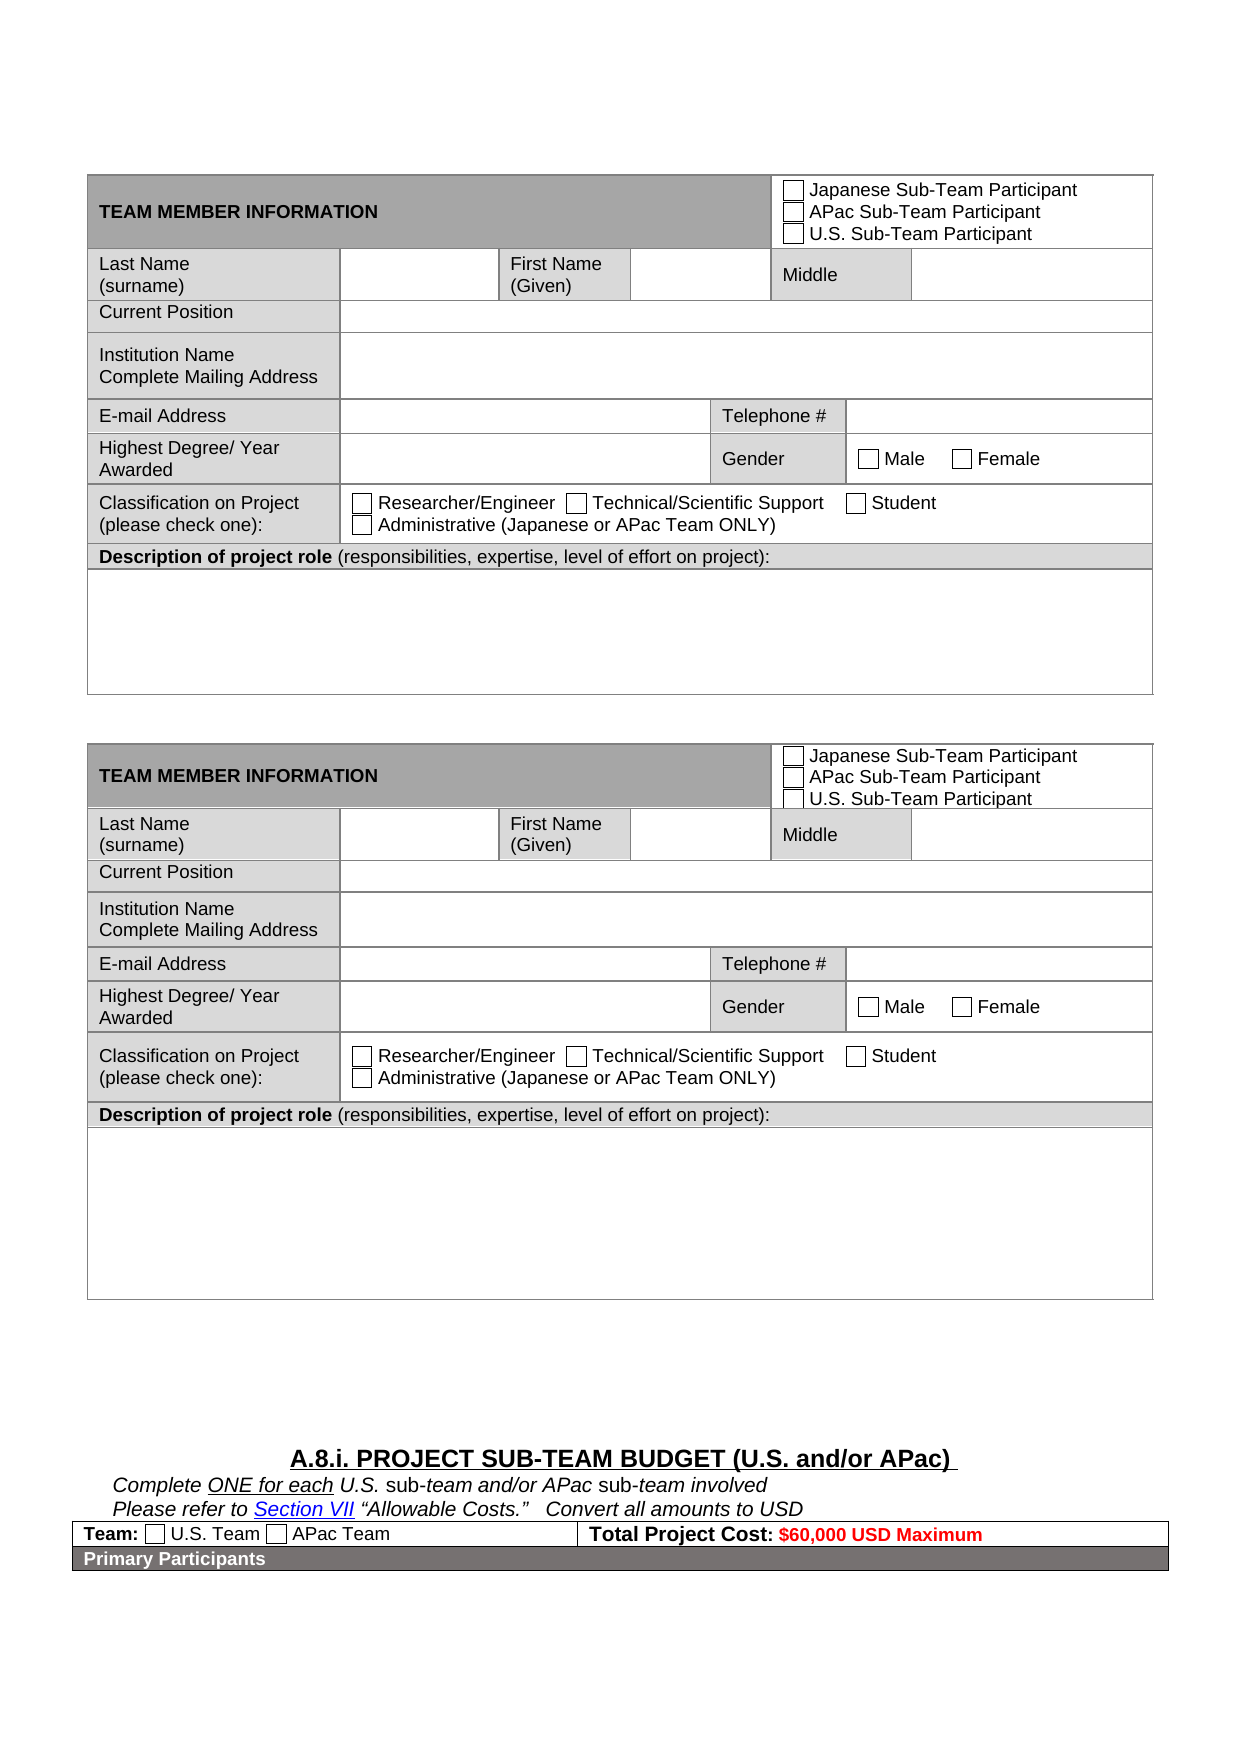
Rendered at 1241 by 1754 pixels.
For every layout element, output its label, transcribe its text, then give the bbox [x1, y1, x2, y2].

table_header TEAM MEMBER INFORMATION [88, 176, 770, 248]
table_cell Researcher/Engineer Technical/Scientific Support Student Administrative (Japanese or APac Team ONLY) [341, 485, 1152, 543]
table_cell Highest Degree/ Year Awarded [88, 434, 339, 483]
table_cell Institution Name Complete Mailing Address [88, 893, 339, 946]
table_cell Classification on Project (please check one): [88, 485, 339, 543]
table_cell Telephone # [711, 400, 845, 432]
table_cell [847, 948, 1152, 980]
table_cell [88, 570, 1152, 693]
table_header Team: U.S. Team APac Team [73, 1522, 577, 1546]
text Please refer to Section VII “Allowable Costs.” Convert all amounts to USD [112, 1497, 1128, 1521]
table_cell Researcher/Engineer Technical/Scientific Support Student Administrative (Japanese or APac Team ONLY) [341, 1033, 1152, 1101]
table_cell Middle [772, 249, 911, 300]
table_cell Description of project role (responsibilities, expertise, level of effort on project): [88, 544, 1152, 568]
text A.8.i. PROJECT SUB-TEAM BUDGET (U.S. and/or APac) [112, 1444, 1128, 1473]
table_cell Institution Name Complete Mailing Address [88, 333, 339, 398]
table_cell First Name (Given) [500, 249, 630, 300]
table_cell Highest Degree/ Year Awarded [88, 982, 339, 1031]
table_cell Telephone # [711, 948, 845, 980]
table_cell First Name (Given) [500, 809, 630, 859]
table_header Total Project Cost: $60,000 USD Maximum [578, 1522, 1168, 1546]
table_cell Primary Participants [73, 1547, 1168, 1570]
table_header TEAM MEMBER INFORMATION [88, 745, 770, 807]
table_cell Current Position [88, 301, 339, 331]
table_cell Gender [711, 982, 845, 1031]
table_cell Male Female [847, 434, 1152, 483]
table_cell [912, 249, 1152, 300]
table_cell Male Female [847, 982, 1152, 1031]
table_cell [631, 249, 770, 300]
table_cell [341, 893, 1152, 946]
table_cell E-mail Address [88, 948, 339, 980]
table_cell E-mail Address [88, 400, 339, 432]
table_cell Description of project role (responsibilities, expertise, level of effort on project): [88, 1103, 1152, 1126]
table_cell Last Name (surname) [88, 809, 339, 859]
table_cell Middle [772, 809, 911, 859]
table_cell [341, 809, 498, 859]
table_cell [341, 400, 710, 432]
table_cell [88, 1128, 1152, 1299]
table_cell Last Name (surname) [88, 249, 339, 300]
table_cell [341, 434, 710, 483]
table_cell [341, 301, 1152, 331]
table_cell Classification on Project (please check one): [88, 1033, 339, 1101]
table_cell [847, 400, 1152, 432]
table_cell [341, 249, 498, 300]
table_cell Gender [711, 434, 845, 483]
table_cell Current Position [88, 861, 339, 891]
table_cell [341, 982, 710, 1031]
table_cell [341, 861, 1152, 891]
table_cell [341, 333, 1152, 398]
text Complete ONE for each U.S. sub-team and/or APac sub-team involved [112, 1473, 1128, 1497]
table_cell [341, 948, 710, 980]
table_cell [631, 809, 770, 859]
table_header Japanese Sub-Team Participant APac Sub-Team Participant U.S. Sub-Team Participant [772, 745, 1152, 807]
table_cell [912, 809, 1152, 859]
table_header Japanese Sub-Team Participant APac Sub-Team Participant U.S. Sub-Team Participant [772, 176, 1152, 248]
